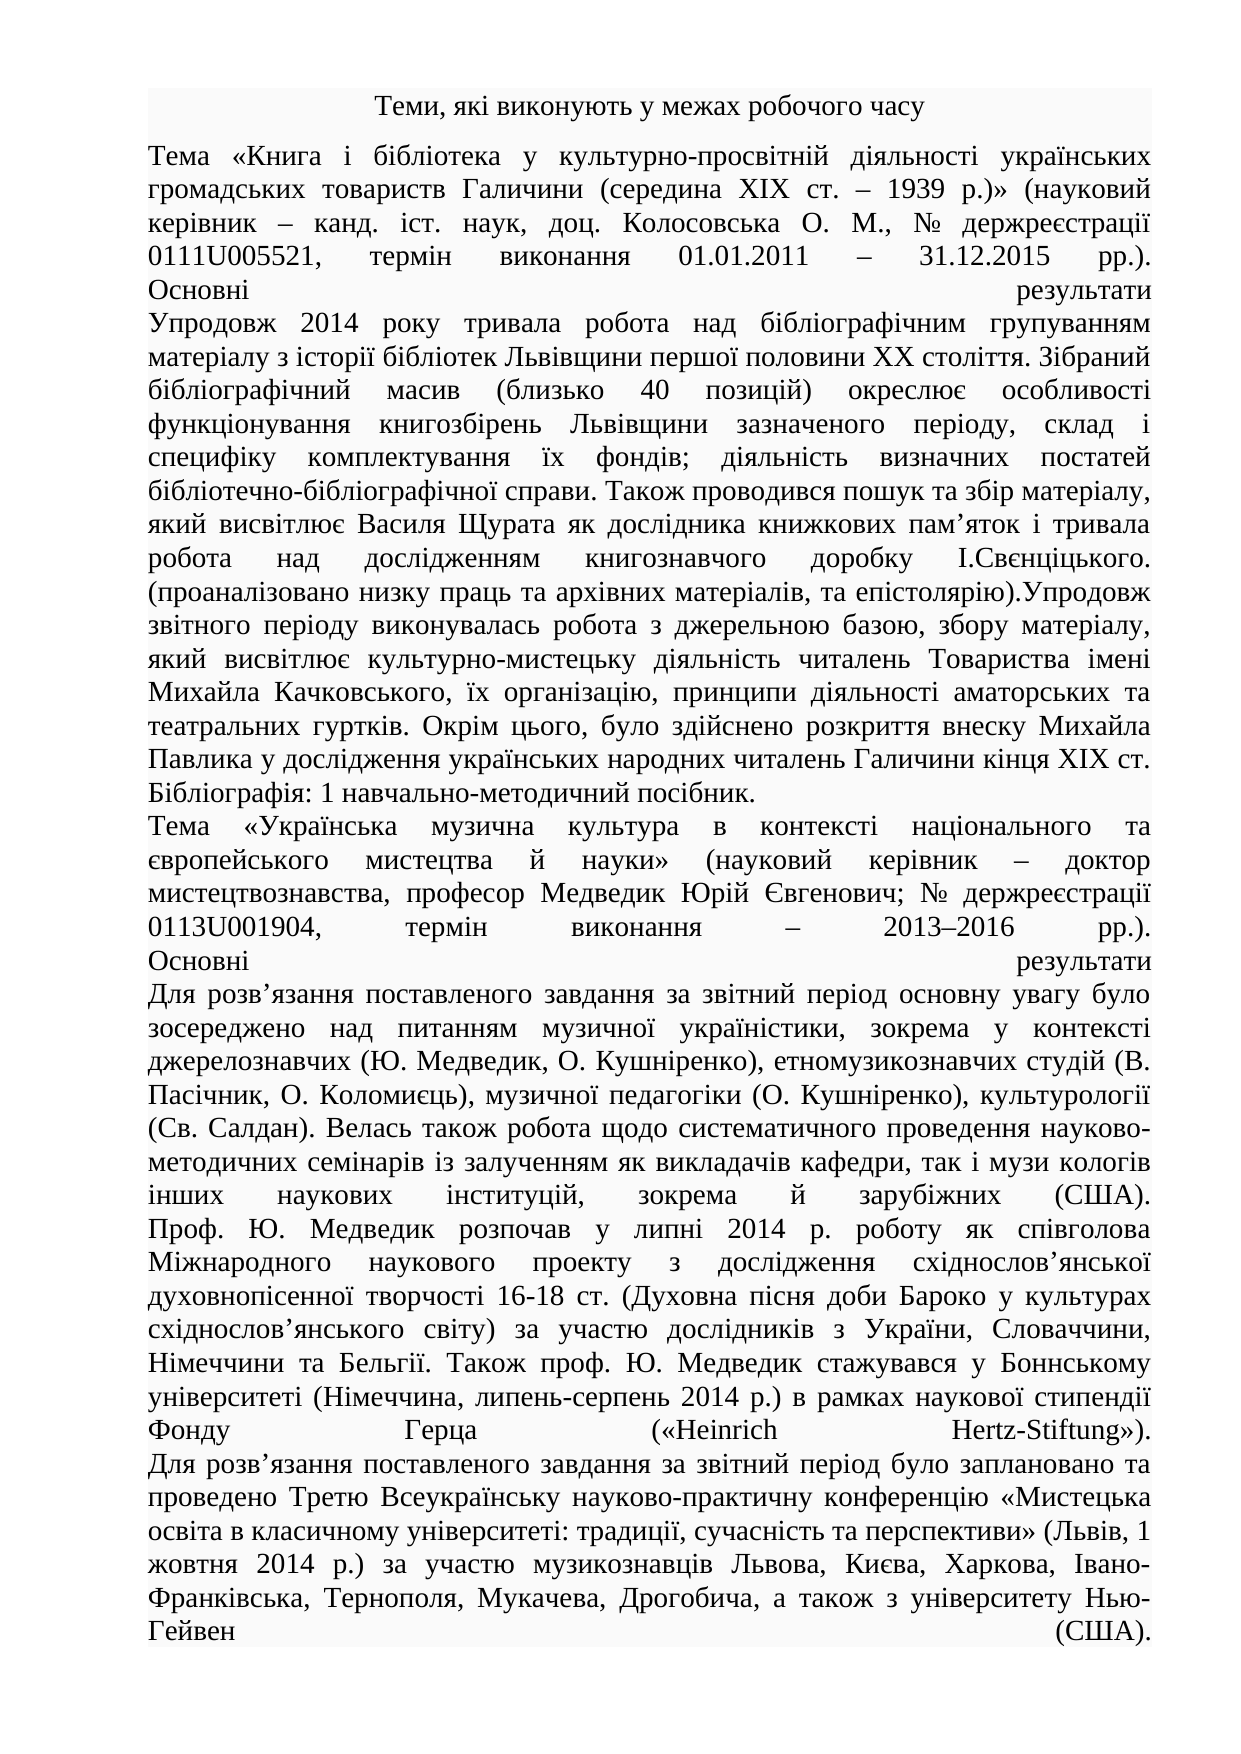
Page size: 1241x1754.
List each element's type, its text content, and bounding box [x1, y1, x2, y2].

text Тема «Книга і бібліотека у культурно-просвітній діяльності українських громадських товариств Галичини (середина ХІХ ст. – 1939 р.)» (науковий керівник – канд. іст. наук, доц. Колосовська О. М., № держреєстрації 0111U005521, термін виконання 01.01.2011 – 31.12.2015 рр.). Основні результати Упродовж 2014 року тривала робота над бібліографічним групуванням матеріалу з історії бібліотек Львівщини першої половини ХХ століття. Зібраний бібліографічний масив (близько 40 позицій) окреслює особливості функціонування книгозбірень Львівщини зазначеного періоду, склад і специфіку комплектування їх фондів; діяльність визначних постатей бібліотечно-бібліографічної справи. Також проводився пошук та збір матеріалу, який висвітлює Василя Щурата як дослідника книжкових пам’яток і тривала робота над дослідженням книгознавчого доробку І.Свєнціцького. (проаналізовано низку праць та архівних матеріалів, та епістолярію).Упродовж звітного періоду виконувалась робота з джерельною базою, збору матеріалу, який висвітлює культурно-мистецьку діяльність читалень Товариства імені Михайла Качковського, їх організацію, принципи діяльності аматорських та театральних гуртків. Окрім цього, було здійснено розкриття внеску Михайла Павлика у дослідження українських народних читалень Галичини кінця ХІХ ст. Бібліографія: 1 навчально-методичний посібник. [148, 138, 1152, 808]
text Теми, які виконують у межах робочого часу [148, 88, 1152, 122]
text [148, 808, 1152, 1647]
